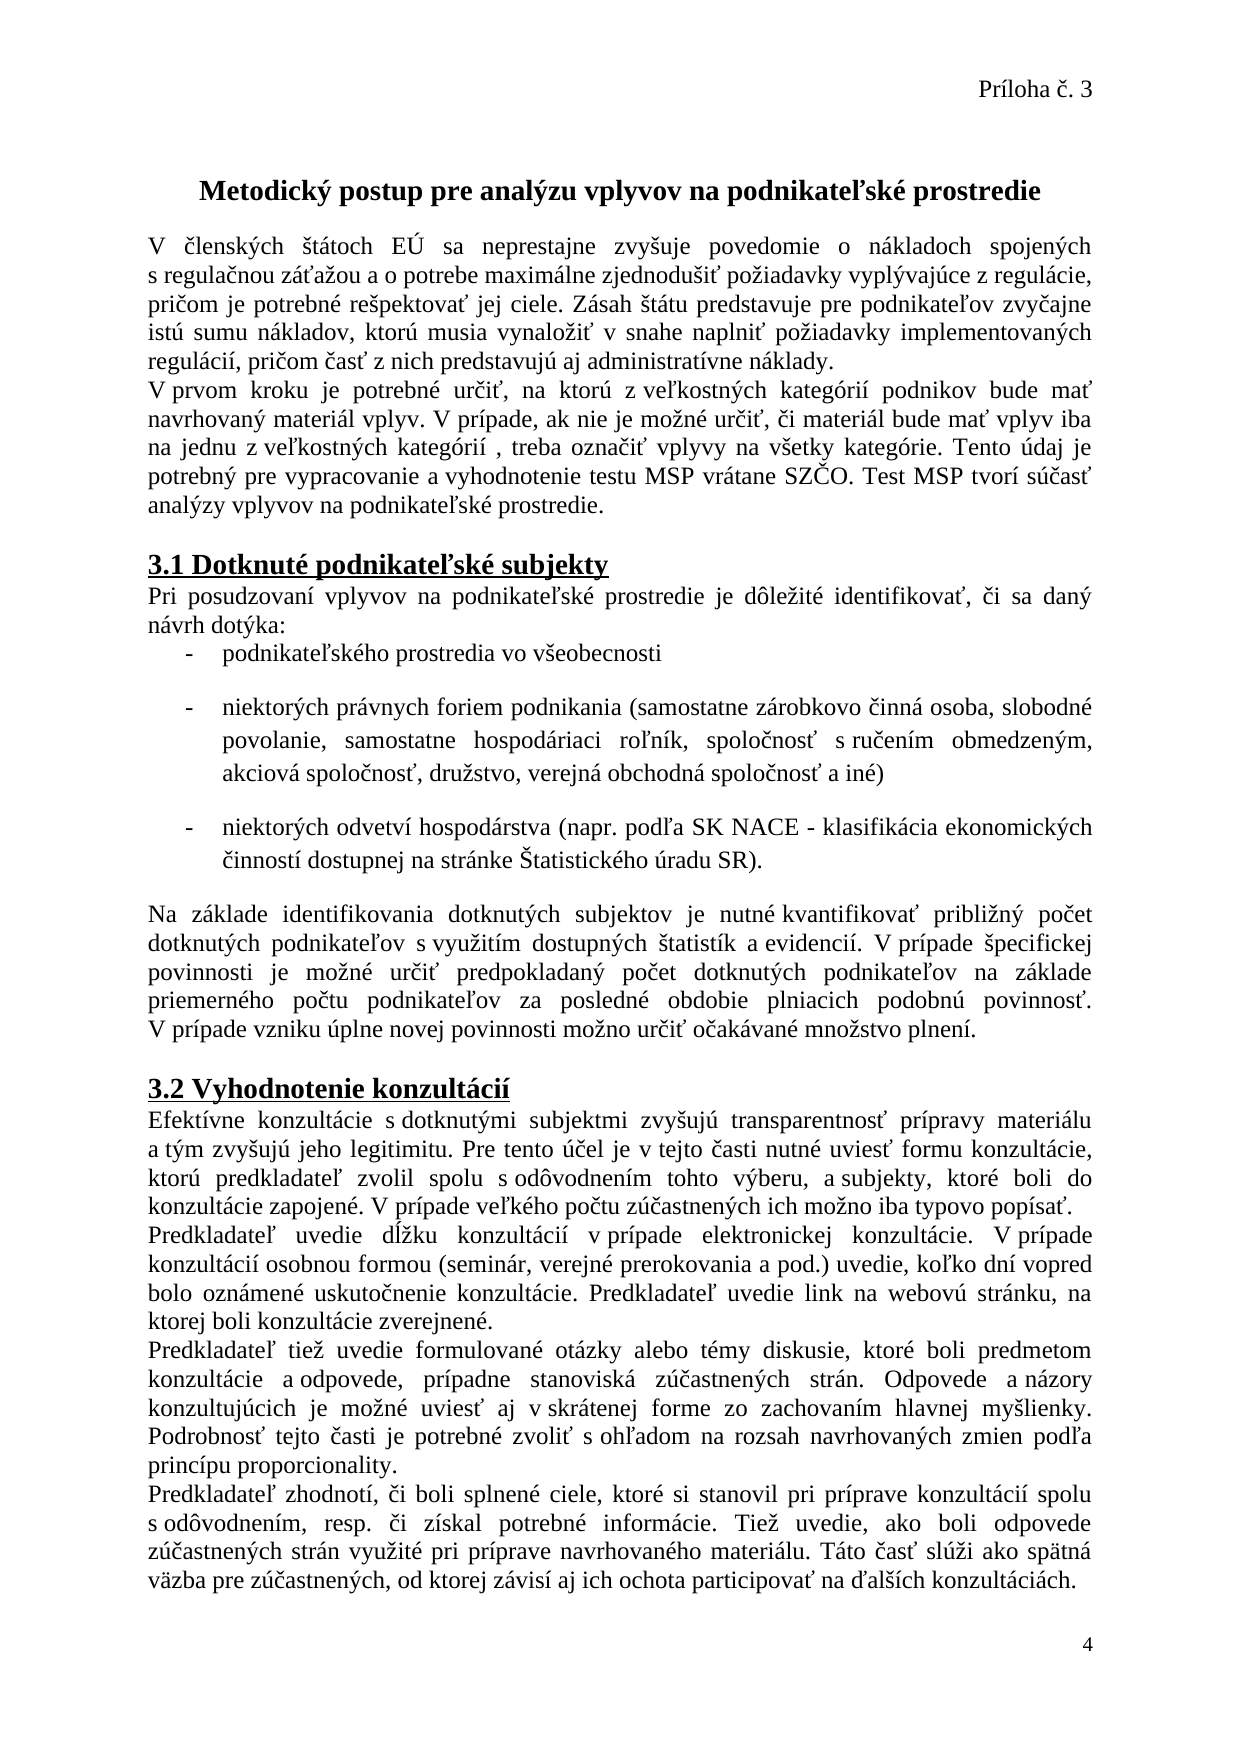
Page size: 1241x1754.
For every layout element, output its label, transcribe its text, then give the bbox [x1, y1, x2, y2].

text Efektívne konzultácie s dotknutými subjektmi zvyšujú transparentnosť prípravy materiálu a tým zvyšujú jeho legitimitu. Pre tento účel je v tejto časti nutné uviesť formu konzultácie, ktorú predkladateľ zvolil spolu s odôvodnením tohto výberu, a subjekty, ktoré boli do konzultácie zapojené. V prípade veľkého počtu zúčastnených ich možno iba typovo popísať. [148, 1105, 1093, 1220]
text 3.2 Vyhodnotenie konzultácií [148, 1072, 1093, 1105]
text Na základe identifikovania dotknutých subjektov je nutné kvantifikovať približný počet dotknutých podnikateľov s využitím dostupných štatistík a evidencií. V prípade špecifickej povinnosti je možné určiť predpokladaný počet dotknutých podnikateľov na základe priemerného počtu podnikateľov za posledné obdobie plniacich podobnú povinnosť. V prípade vzniku úplne novej povinnosti možno určiť očakávané množstvo plnení. [148, 899, 1093, 1043]
text Pri posudzovaní vplyvov na podnikateľské prostredie je dôležité identifikovať, či sa daný návrh dotýka: [148, 581, 1093, 638]
text 3.1 Dotknuté podnikateľské subjekty [148, 547, 1093, 581]
text Metodický postup pre analýzu vplyvov na podnikateľské prostredie [148, 173, 1093, 206]
list niektorých právnych foriem podnikania (samostatne zárobkovo činná osoba, slobodné povolanie, samostatne hospodáriaci roľník, spoločnosť s ručením obmedzeným, akciová spoločnosť, družstvo, verejná obchodná spoločnosť a iné) [185, 692, 1093, 787]
text Predkladateľ zhodnotí, či boli splnené ciele, ktoré si stanovil pri príprave konzultácií spolu s odôvodnením, resp. či získal potrebné informácie. Tiež uvedie, ako boli odpovede zúčastnených strán využité pri príprave navrhovaného materiálu. Táto časť slúži ako spätná väzba pre zúčastnených, od ktorej závisí aj ich ochota participovať na ďalších konzultáciách. [148, 1479, 1093, 1594]
list podnikateľského prostredia vo všeobecnosti [185, 638, 1093, 667]
text V členských štátoch EÚ sa neprestajne zvyšuje povedomie o nákladoch spojených s regulačnou záťažou a o potrebe maximálne zjednodušiť požiadavky vyplývajúce z regulácie, pričom je potrebné rešpektovať jej ciele. Zásah štátu predstavuje pre podnikateľov zvyčajne istú sumu nákladov, ktorú musia vynaložiť v snahe naplniť požiadavky implementovaných regulácií, pričom časť z nich predstavujú aj administratívne náklady. [148, 231, 1093, 375]
text Predkladateľ uvedie dĺžku konzultácií v prípade elektronickej konzultácie. V prípade konzultácií osobnou formou (seminár, verejné prerokovania a pod.) uvedie, koľko dní vopred bolo oznámené uskutočnenie konzultácie. Predkladateľ uvedie link na webovú stránku, na ktorej boli konzultácie zverejnené. [148, 1220, 1093, 1335]
list niektorých odvetví hospodárstva (napr. podľa SK NACE - klasifikácia ekonomických činností dostupnej na stránke Štatistického úradu SR). [185, 812, 1093, 874]
text Predkladateľ tiež uvedie formulované otázky alebo témy diskusie, ktoré boli predmetom konzultácie a odpovede, prípadne stanoviská zúčastnených strán. Odpovede a názory konzultujúcich je možné uviesť aj v skrátenej forme zo zachovaním hlavnej myšlienky. Podrobnosť tejto časti je potrebné zvoliť s ohľadom na rozsah navrhovaných zmien podľa princípu proporcionality. [148, 1335, 1093, 1479]
text V prvom kroku je potrebné určiť, na ktorú z veľkostných kategórií podnikov bude mať navrhovaný materiál vplyv. V prípade, ak nie je možné určiť, či materiál bude mať vplyv iba na jednu z veľkostných kategórií , treba označiť vplyvy na všetky kategórie. Tento údaj je potrebný pre vypracovanie a vyhodnotenie testu MSP vrátane SZČO. Test MSP tvorí súčasť analýzy vplyvov na podnikateľské prostredie. [148, 375, 1093, 519]
